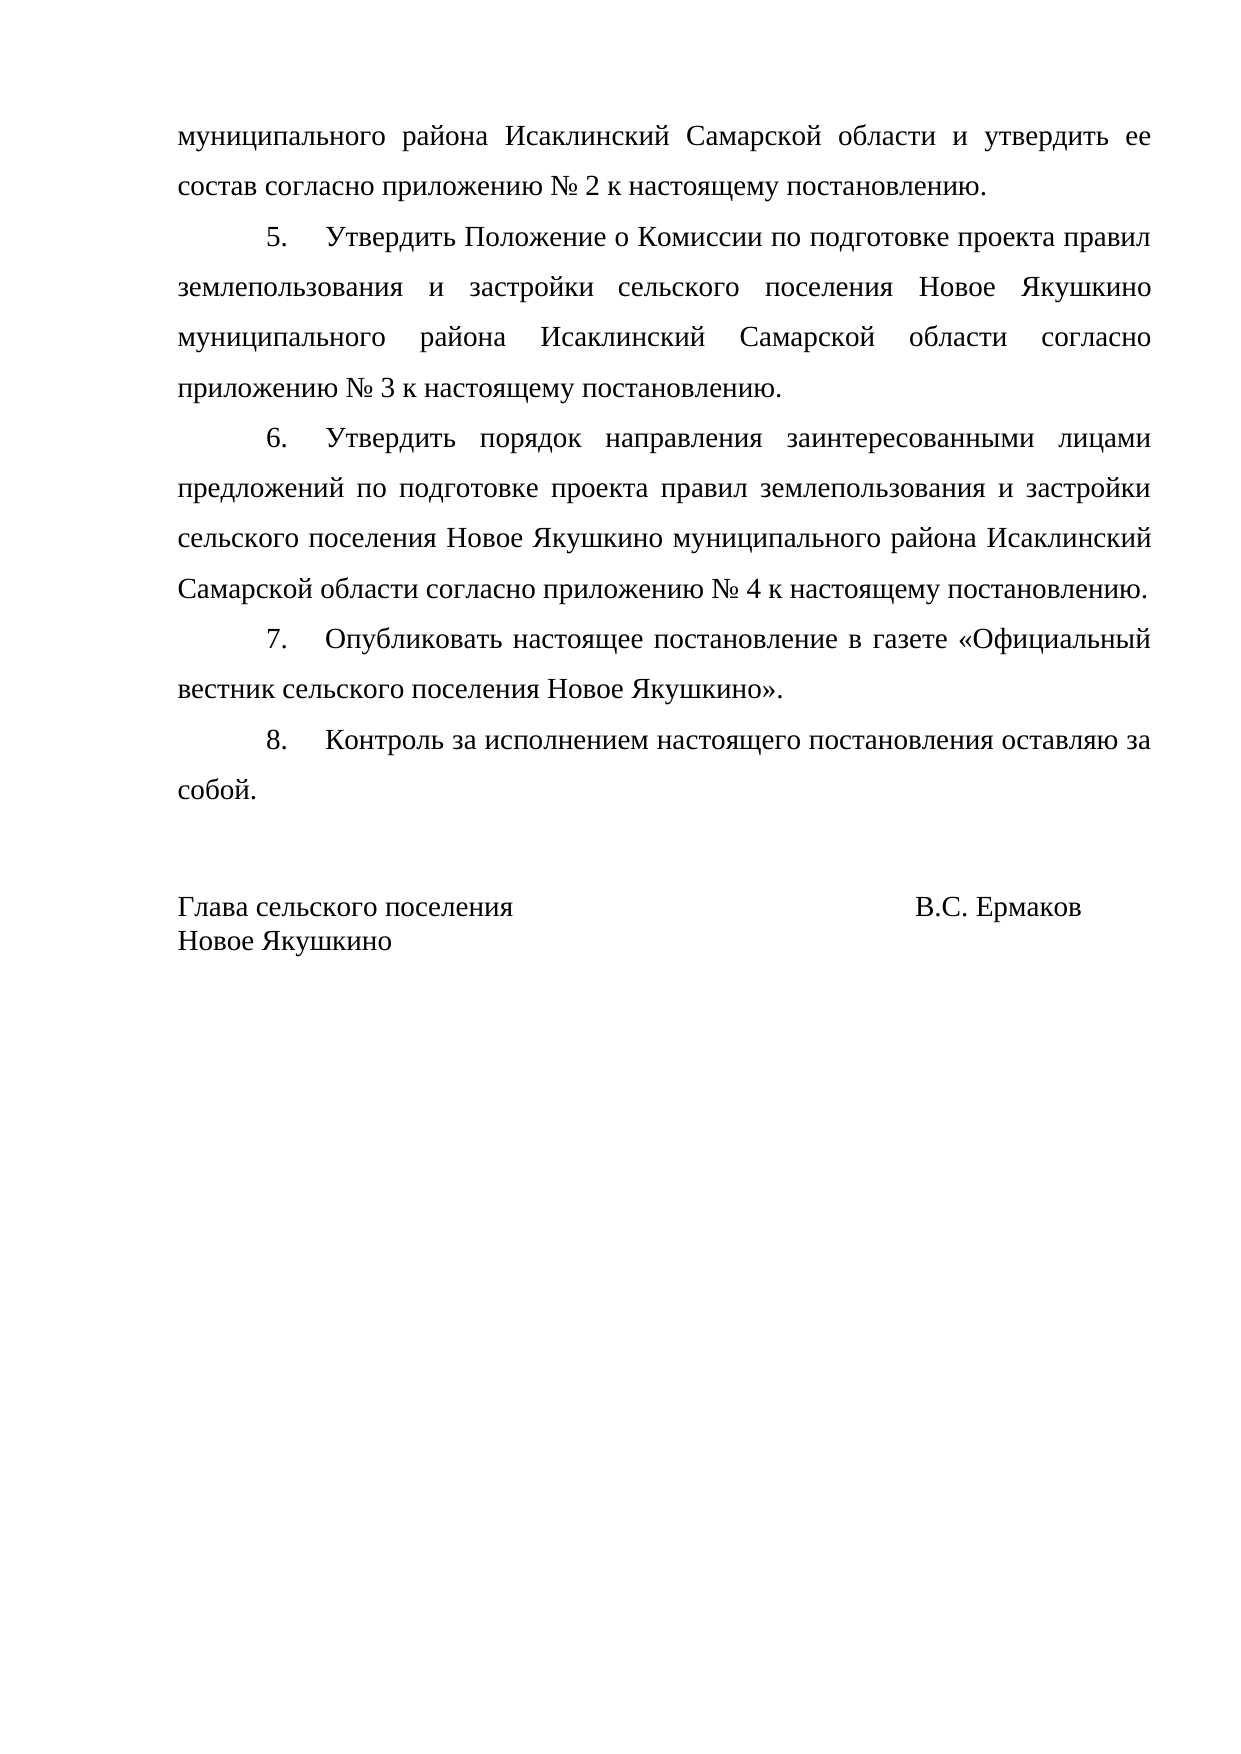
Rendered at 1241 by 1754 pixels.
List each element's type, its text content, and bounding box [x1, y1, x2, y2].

list Опубликовать настоящее постановление в газете «Официальный вестник сельского поселения Новое Якушкино». [177, 621, 1152, 705]
text Новое Якушкино [177, 923, 1152, 957]
text Глава сельского поселения В.С. Ермаков [177, 889, 1152, 923]
list Контроль за исполнением настоящего постановления оставляю за собой. [177, 722, 1152, 806]
list Утвердить порядок направления заинтересованными лицами предложений по подготовке проекта правил землепользования и застройки сельского поселения Новое Якушкино муниципального района Исаклинский Самарской области согласно приложению № 4 к настоящему постановлению. [177, 420, 1152, 604]
list Утвердить Положение о Комиссии по подготовке проекта правил землепользования и застройки сельского поселения Новое Якушкино муниципального района Исаклинский Самарской области согласно приложению № 3 к настоящему постановлению. [177, 219, 1152, 403]
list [177, 118, 1152, 202]
